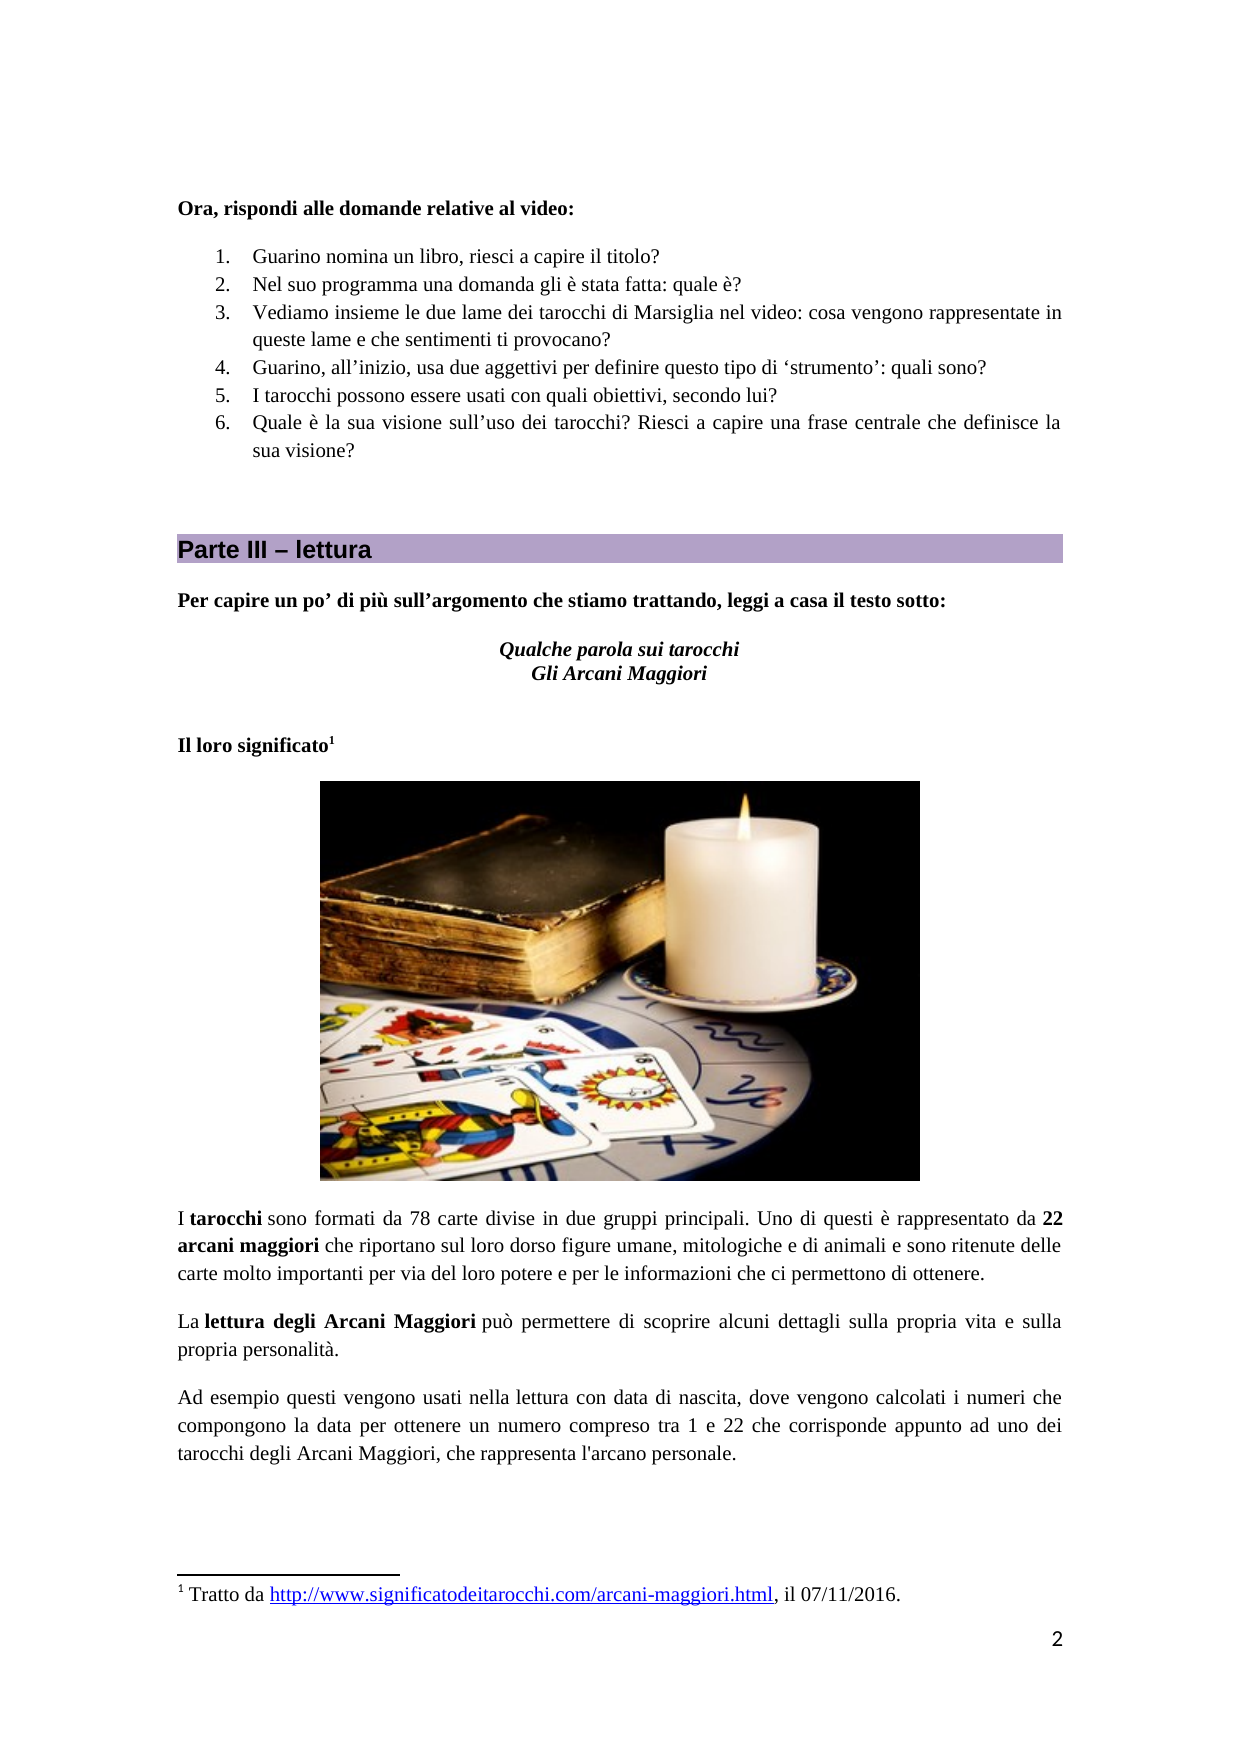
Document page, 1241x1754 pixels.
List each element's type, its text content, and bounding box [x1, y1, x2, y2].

list Guarino, all’inizio, usa due aggettivi per definire questo tipo di ‘strumento’: quali sono? [215, 355, 1063, 379]
list Guarino nomina un libro, riesci a capire il titolo? [215, 244, 1063, 268]
text Ad esempio questi vengono usati nella lettura con data di nascita, dove vengono calcolati i numeri che compongono la data per ottenere un numero compreso tra 1 e 22 che corrisponde appunto ad uno dei tarocchi degli Arcani Maggiori, che rappresenta l'arcano personale. [177, 1385, 1063, 1464]
text I tarocchi sono formati da 78 carte divise in due gruppi principali. Uno di questi è rappresentato da 22 arcani maggiori che riportano sul loro dorso figure umane, mitologiche e di animali e sono ritenute delle carte molto importanti per via del loro potere e per le informazioni che ci permettono di ottenere. [177, 1206, 1063, 1285]
text Gli Arcani Maggiori [177, 661, 1063, 685]
text Qualche parola sui tarocchi [177, 637, 1063, 661]
text Parte III – lettura [177, 534, 1063, 563]
list Nel suo programma una domanda gli è stata fatta: quale è? [215, 272, 1063, 296]
text Ora, rispondi alle domande relative al video: [177, 196, 1063, 220]
text La lettura degli Arcani Maggiori può permettere di scoprire alcuni dettagli sulla propria vita e sulla propria personalità. [177, 1309, 1063, 1361]
list I tarocchi possono essere usati con quali obiettivi, secondo lui? [215, 382, 1063, 407]
text Per capire un po’ di più sull’argomento che stiamo trattando, leggi a casa il testo sotto: [177, 588, 1063, 612]
list Vediamo insieme le due lame dei tarocchi di Marsiglia nel video: cosa vengono rappresentate in queste lame e che sentimenti ti provocano? [215, 300, 1063, 351]
text Il loro significato [177, 733, 1063, 757]
list Quale è la sua visione sull’uso dei tarocchi? Riesci a capire una frase centrale che definisce la sua visione? [215, 410, 1063, 462]
picture [320, 781, 920, 1181]
